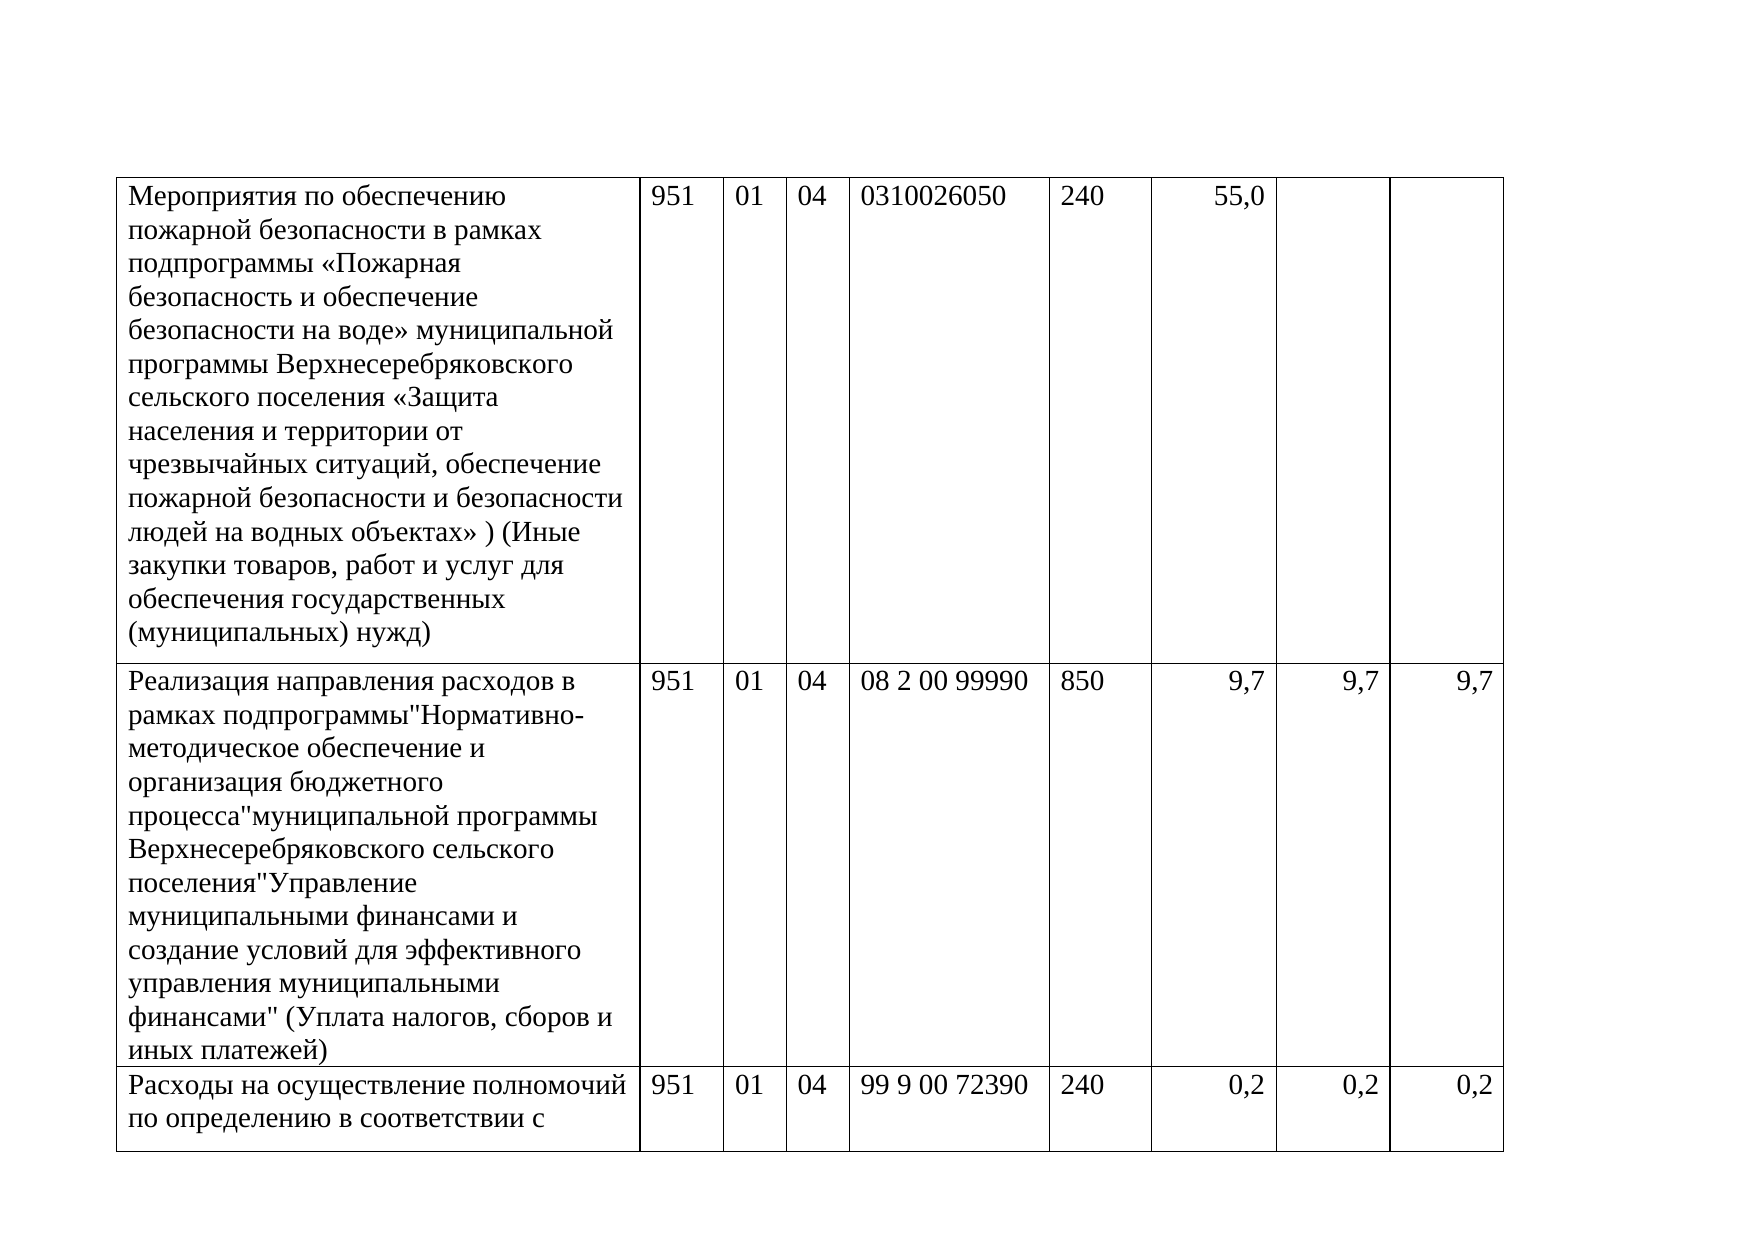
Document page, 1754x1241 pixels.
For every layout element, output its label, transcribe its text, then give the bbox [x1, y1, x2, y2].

table_cell [1391, 178, 1503, 662]
table_cell 01 [724, 1067, 786, 1151]
table_cell 01 [724, 178, 786, 662]
table_cell 0,2 [1152, 1067, 1276, 1151]
table_cell 9,7 [1152, 664, 1276, 1066]
table_cell 04 [787, 178, 849, 662]
table_cell 55,0 [1152, 178, 1276, 662]
table_cell Мероприятия по обеспечению пожарной безопасности в рамках подпрограммы «Пожарная безопасность и обеспечение безопасности на воде» муниципальной программы Верхнесеребряковского сельского поселения «Защита населения и территории от чрезвычайных ситуаций, обеспечение пожарной безопасности и безопасности людей на водных объектах» ) (Иные закупки товаров, работ и услуг для обеспечения государственных (муниципальных) нужд) [117, 178, 639, 662]
table_cell 01 [724, 664, 786, 1066]
table_cell 240 [1050, 1067, 1151, 1151]
table_cell 04 [787, 664, 849, 1066]
table_cell 951 [641, 664, 723, 1066]
table_cell 850 [1050, 664, 1151, 1066]
table_cell 951 [641, 1067, 723, 1151]
table_cell 240 [1050, 178, 1151, 662]
table_cell 0310026050 [850, 178, 1049, 662]
table_cell 08 2 00 99990 [850, 664, 1049, 1066]
table_cell [1277, 178, 1389, 662]
table_cell 0,2 [1391, 1067, 1503, 1151]
table_cell 951 [641, 178, 723, 662]
table_cell Реализация направления расходов в рамках подпрограммы"Нормативно-методическое обеспечение и организация бюджетного процесса"муниципальной программы Верхнесеребряковского сельского поселения"Управление муниципальными финансами и создание условий для эффективного управления муниципальными финансами" (Уплата налогов, сборов и иных платежей) [117, 664, 639, 1066]
table_cell 04 [787, 1067, 849, 1151]
table_cell 9,7 [1391, 664, 1503, 1066]
table_cell 9,7 [1277, 664, 1389, 1066]
table_cell 0,2 [1277, 1067, 1389, 1151]
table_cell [117, 1067, 639, 1151]
table_cell 99 9 00 72390 [850, 1067, 1049, 1151]
